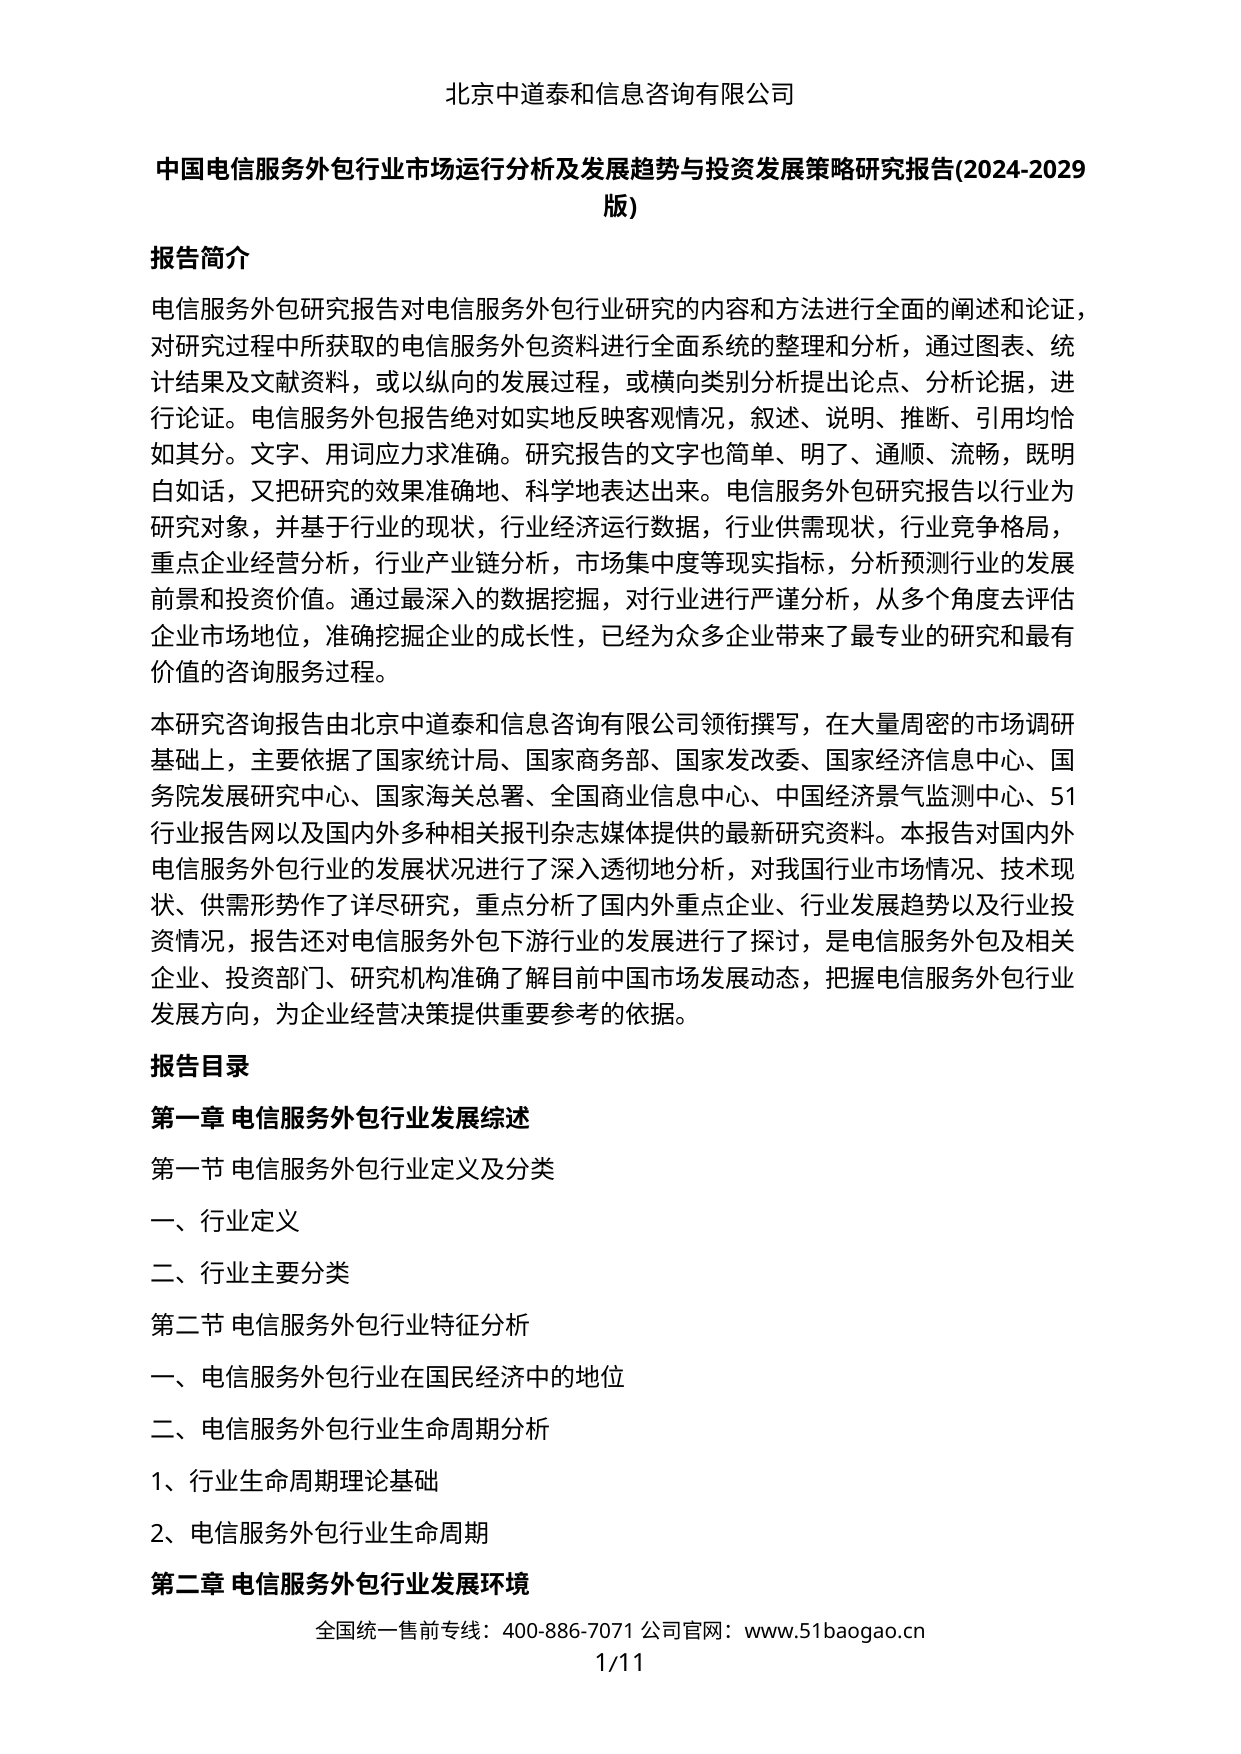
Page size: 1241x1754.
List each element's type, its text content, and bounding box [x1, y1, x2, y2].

text 中国电信服务外包行业市场运行分析及发展趋势与投资发展策略研究报告(2024-2029版) [150, 150, 1090, 222]
text 第二章 电信服务外包行业发展环境 [150, 1565, 1090, 1601]
text 本研究咨询报告由北京中道泰和信息咨询有限公司领衔撰写，在大量周密的市场调研基础上，主要依据了国家统计局、国家商务部、国家发改委、国家经济信息中心、国务院发展研究中心、国家海关总署、全国商业信息中心、中国经济景气监测中心、51行业报告网以及国内外多种相关报刊杂志媒体提供的最新研究资料。本报告对国内外电信服务外包行业的发展状况进行了深入透彻地分析，对我国行业市场情况、技术现状、供需形势作了详尽研究，重点分析了国内外重点企业、行业发展趋势以及行业投资情况，报告还对电信服务外包下游行业的发展进行了探讨，是电信服务外包及相关企业、投资部门、研究机构准确了解目前中国市场发展动态，把握电信服务外包行业发展方向，为企业经营决策提供重要参考的依据。 [150, 704, 1090, 1031]
text 报告简介 [150, 238, 1090, 274]
text 一、电信服务外包行业在国民经济中的地位 [150, 1357, 1090, 1394]
text 二、行业主要分类 [150, 1254, 1090, 1290]
text 2、电信服务外包行业生命周期 [150, 1513, 1090, 1549]
text 电信服务外包研究报告对电信服务外包行业研究的内容和方法进行全面的阐述和论证，对研究过程中所获取的电信服务外包资料进行全面系统的整理和分析，通过图表、统计结果及文献资料，或以纵向的发展过程，或横向类别分析提出论点、分析论据，进行论证。电信服务外包报告绝对如实地反映客观情况，叙述、说明、推断、引用均恰如其分。文字、用词应力求准确。研究报告的文字也简单、明了、通顺、流畅，既明白如话，又把研究的效果准确地、科学地表达出来。电信服务外包研究报告以行业为研究对象，并基于行业的现状，行业经济运行数据，行业供需现状，行业竞争格局，重点企业经营分析，行业产业链分析，市场集中度等现实指标，分析预测行业的发展前景和投资价值。通过最深入的数据挖掘，对行业进行严谨分析，从多个角度去评估企业市场地位，准确挖掘企业的成长性，已经为众多企业带来了最专业的研究和最有价值的咨询服务过程。 [150, 290, 1090, 689]
text 第一节 电信服务外包行业定义及分类 [150, 1150, 1090, 1186]
text 第二节 电信服务外包行业特征分析 [150, 1306, 1090, 1342]
text 报告目录 [150, 1046, 1090, 1082]
text 二、电信服务外包行业生命周期分析 [150, 1409, 1090, 1446]
text 第一章 电信服务外包行业发展综述 [150, 1098, 1090, 1134]
text 一、行业定义 [150, 1202, 1090, 1238]
text 1、行业生命周期理论基础 [150, 1461, 1090, 1497]
